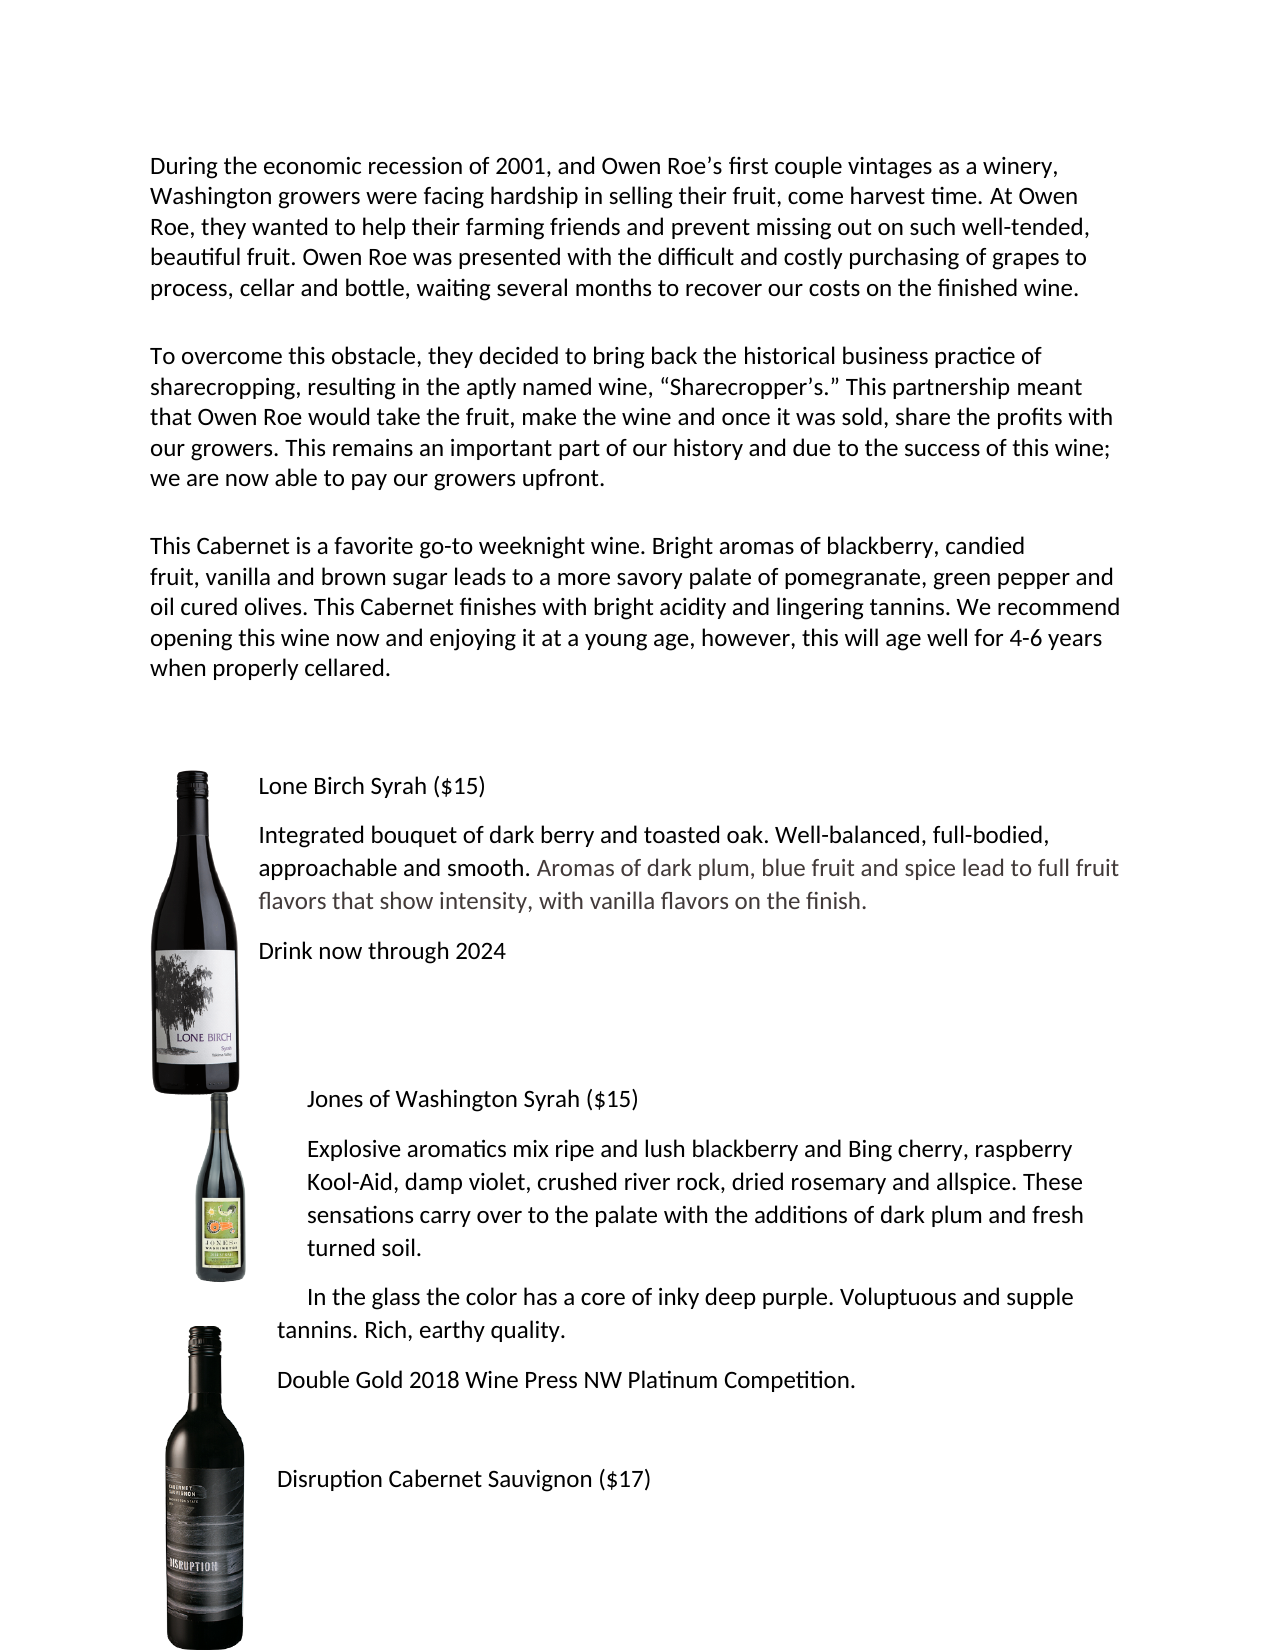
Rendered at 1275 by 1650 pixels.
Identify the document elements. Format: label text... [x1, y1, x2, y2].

picture [150, 769, 289, 1290]
text Double Gold 2018 Wine Press NW Platinum Competition. [258, 1364, 1125, 1394]
text Disruption Cabernet Sauvignon ($17) [258, 1463, 1125, 1494]
text During the economic recession of 2001, and Owen Roe’s first couple vintages as a winery, Washington growers were facing hardship in selling their fruit, come harvest time. At Owen Roe, they wanted to help their farming friends and prevent missing out on such well-tended, beautiful fruit. Owen Roe was presented with the difficult and costly purchasing of grapes to process, cellar and bottle, waiting several months to recover our costs on the finished wine. [150, 150, 1125, 303]
picture [150, 1326, 258, 1650]
text Jones of Washington Syrah ($15) [289, 1084, 1125, 1114]
text In the glass the color has a core of inky deep purple. Voluptuous and supple tannins. Rich, earthy quality. [150, 1282, 1125, 1345]
text This Cabernet is a favorite go-to weeknight wine. Bright aromas of blackberry, candied fruit, vanilla and brown sugar leads to a more savory palate of pomegranate, green pepper and oil cured olives. This Cabernet finishes with bright acidity and lingering tannins. We recommend opening this wine now and enjoying it at a young age, however, this will age well for 4-6 years when properly cellared. [150, 530, 1125, 683]
text Lone Birch Syrah ($15) [240, 770, 1125, 800]
text Explosive aromatics mix ripe and lush blackberry and Bing cherry, raspberry Kool-Aid, damp violet, crushed river rock, dried rosemary and allspice. These sensations carry over to the palate with the additions of dark plum and fresh turned soil. [289, 1133, 1125, 1262]
text To overcome this obstacle, they decided to bring back the historical business practice of sharecropping, resulting in the aptly named wine, “Sharecropper’s.” This partnership meant that Owen Roe would take the fruit, make the wine and once it was sold, share the profits with our growers. This remains an important part of our history and due to the success of this wine; we are now able to pay our growers upfront. [150, 340, 1125, 493]
text Drink now through 2024 [240, 935, 1125, 965]
text Integrated bouquet of dark berry and toasted oak. Well-balanced, full-bodied, approachable and smooth. Aromas of dark plum, blue fruit and spice lead to full fruit flavors that show intensity, with vanilla flavors on the finish. [240, 819, 1125, 916]
